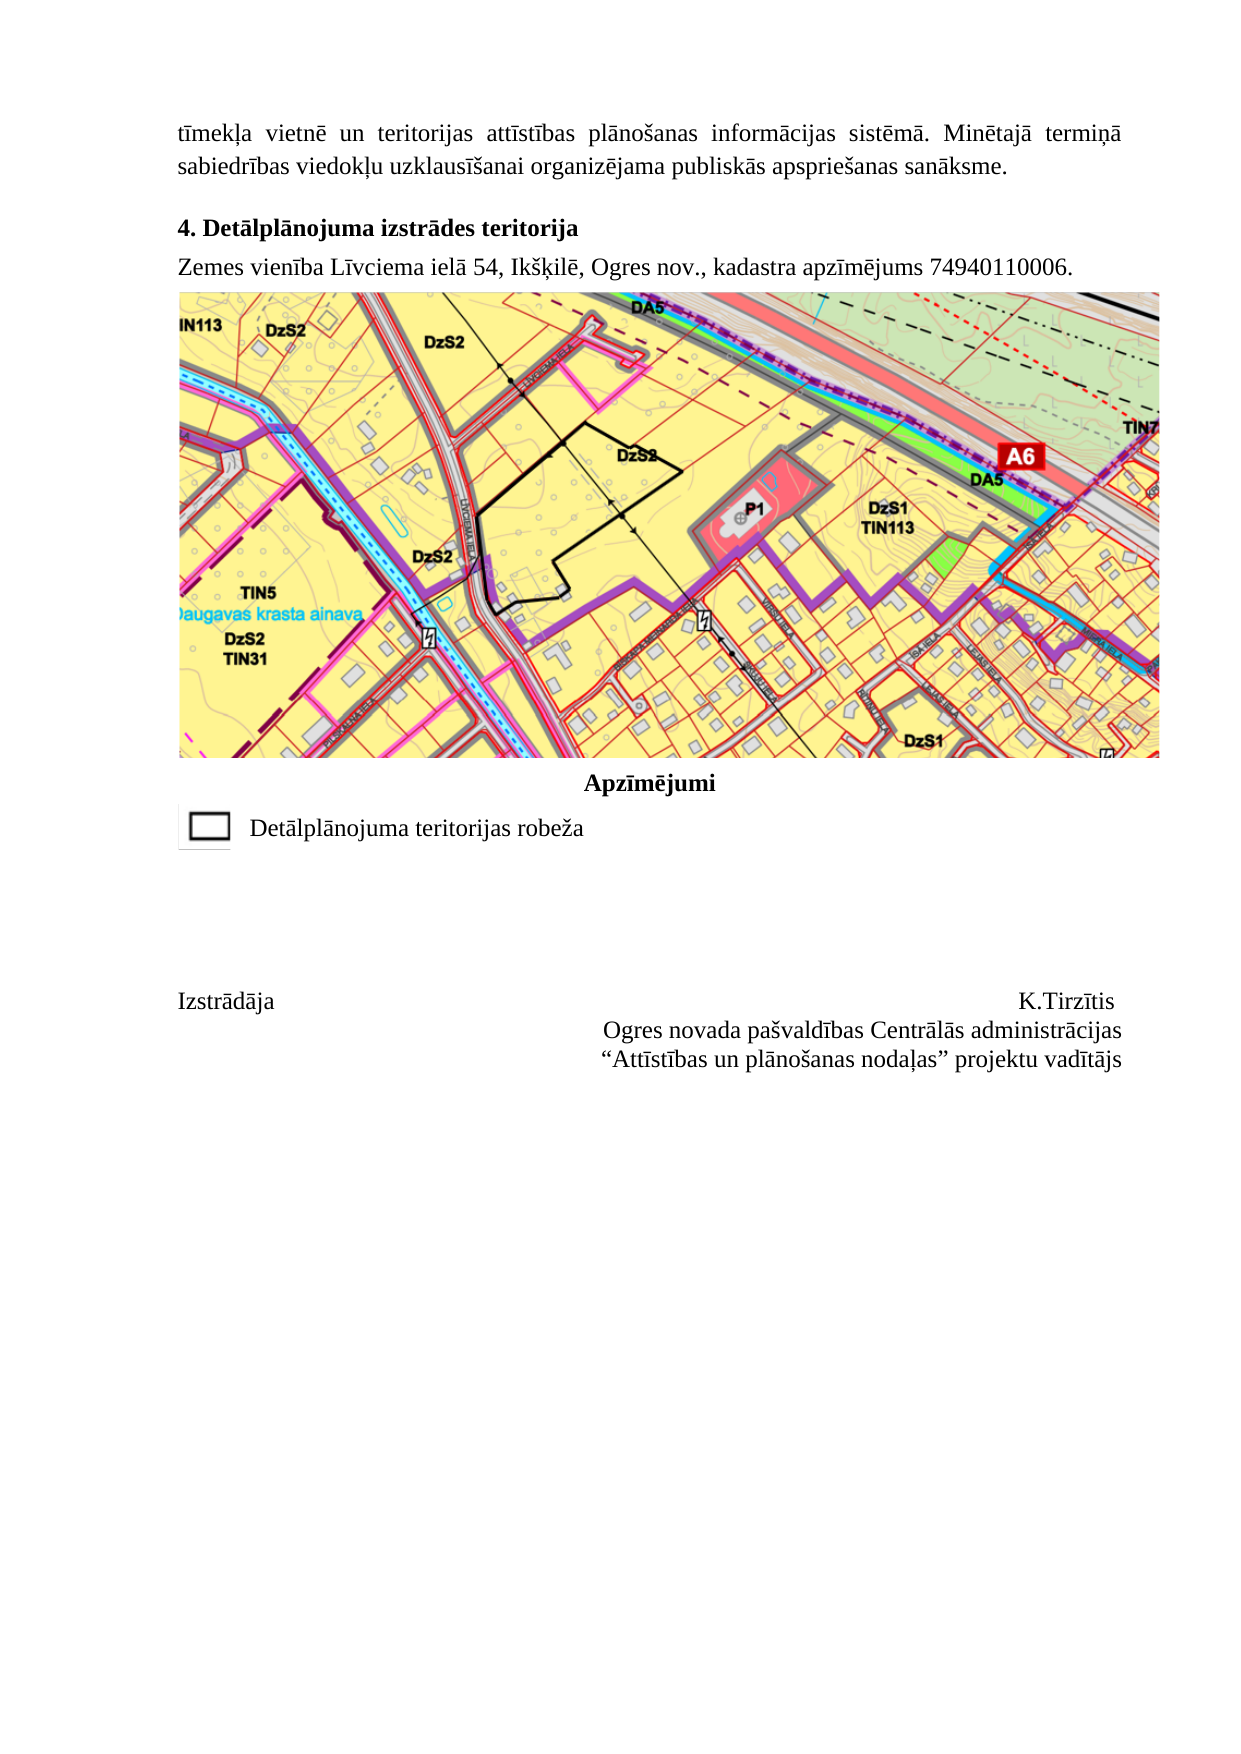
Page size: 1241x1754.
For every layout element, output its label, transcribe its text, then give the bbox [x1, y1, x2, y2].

picture [177, 804, 230, 848]
text Ogres novada pašvaldības Centrālās administrācijas [177, 1015, 1122, 1044]
text Izstrādāja K.Tirzītis [177, 986, 1122, 1015]
text Zemes vienība Līvciema ielā 54, Ikšķilē, Ogres nov., kadastra apzīmējums 74940110006. [177, 252, 1122, 281]
text Apzīmējumi [177, 768, 1122, 797]
picture [177, 291, 1160, 758]
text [177, 118, 1122, 180]
text 4. Detālplānojuma izstrādes teritorija [177, 213, 1122, 242]
text Detālplānojuma teritorijas robeža [230, 813, 1122, 842]
text “Attīstības un plānošanas nodaļas” projektu vadītājs [177, 1044, 1122, 1073]
